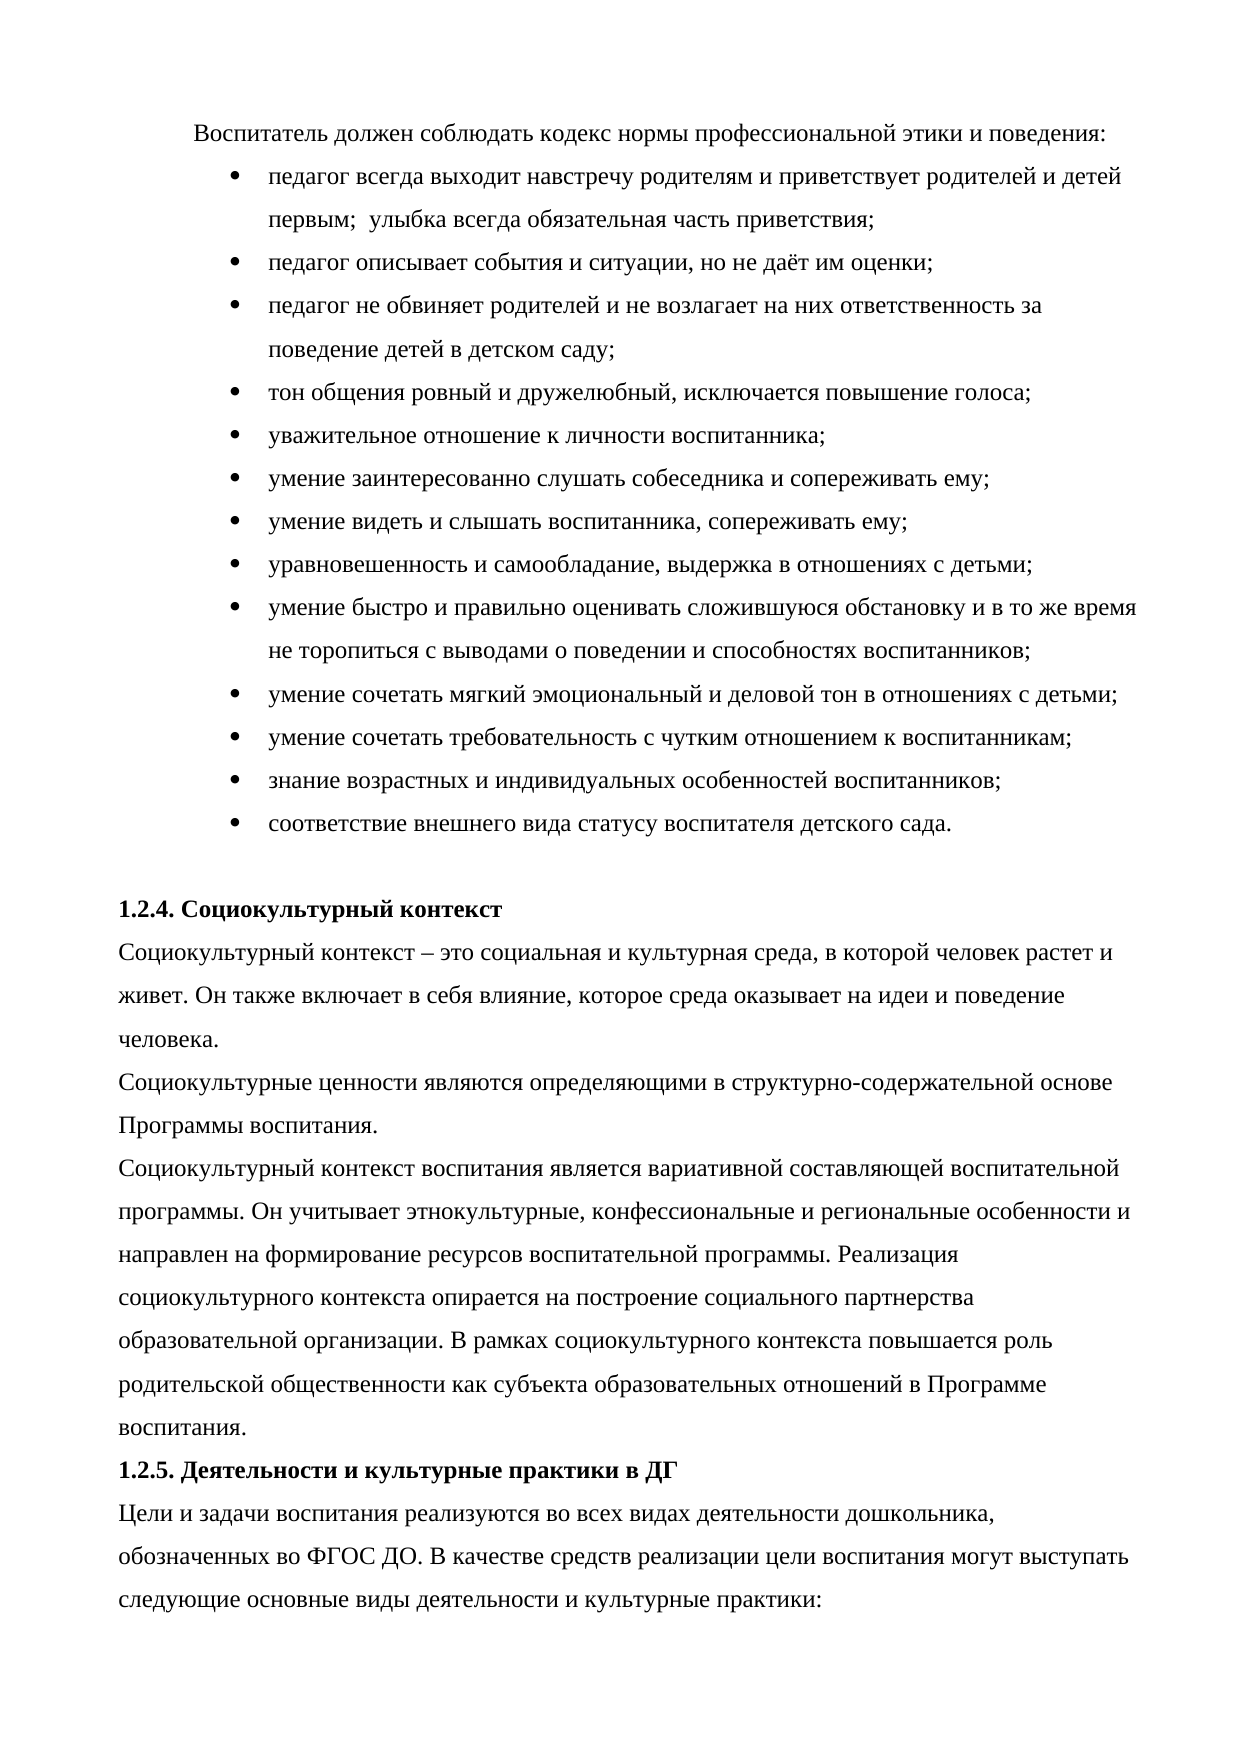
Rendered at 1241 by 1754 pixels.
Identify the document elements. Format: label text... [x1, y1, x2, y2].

text Социокультурный контекст воспитания является вариативной составляющей воспитательной программы. Он учитывает этнокультурные, конфессиональные и региональные особенности и направлен на формирование ресурсов воспитательной программы. Реализация социокультурного контекста опирается на построение социального партнерства образовательной организации. В рамках социокультурного контекста повышается роль родительской общественности как субъекта образовательных отношений в Программе воспитания. [118, 1153, 1152, 1441]
list умение сочетать требовательность с чутким отношением к воспитанникам; [231, 722, 1152, 751]
list соответствие внешнего вида статусу воспитателя детского сада. [231, 808, 1152, 837]
text Социокультурные ценности являются определяющими в структурно-содержательной основе Программы воспитания. [118, 1067, 1152, 1139]
list умение видеть и слышать воспитанника, сопереживать ему; [231, 506, 1152, 535]
list умение заинтересованно слушать собеседника и сопереживать ему; [231, 463, 1152, 492]
text Цели и задачи воспитания реализуются во всех видах деятельности дошкольника, обозначенных во ФГОС ДО. В качестве средств реализации цели воспитания могут выступать следующие основные виды деятельности и культурные практики: [118, 1498, 1152, 1613]
list тон общения ровный и дружелюбный, исключается повышение голоса; [231, 377, 1152, 406]
text 1.2.5. Деятельности и культурные практики в ДГ [118, 1455, 1152, 1484]
list педагог описывает события и ситуации, но не даёт им оценки; [231, 247, 1152, 276]
list Воспитатель должен соблюдать кодекс нормы профессиональной этики и поведения: [193, 118, 1152, 147]
list умение быстро и правильно оценивать сложившуюся обстановку и в то же время не торопиться с выводами о поведении и способностях воспитанников; [231, 592, 1152, 664]
list педагог не обвиняет родителей и не возлагает на них ответственность за поведение детей в детском саду; [231, 291, 1152, 362]
list уважительное отношение к личности воспитанника; [231, 420, 1152, 449]
list педагог всегда выходит навстречу родителям и приветствует родителей и детей первым; улыбка всегда обязательная часть приветствия; [231, 161, 1152, 233]
text 1.2.4. Социокультурный контекст [118, 894, 1152, 923]
list уравновешенность и самообладание, выдержка в отношениях с детьми; [231, 549, 1152, 578]
list знание возрастных и индивидуальных особенностей воспитанников; [231, 765, 1152, 794]
list умение сочетать мягкий эмоциональный и деловой тон в отношениях с детьми; [231, 679, 1152, 707]
text Социокультурный контекст – это социальная и культурная среда, в которой человек растет и живет. Он также включает в себя влияние, которое среда оказывает на идеи и поведение человека. [118, 937, 1152, 1052]
